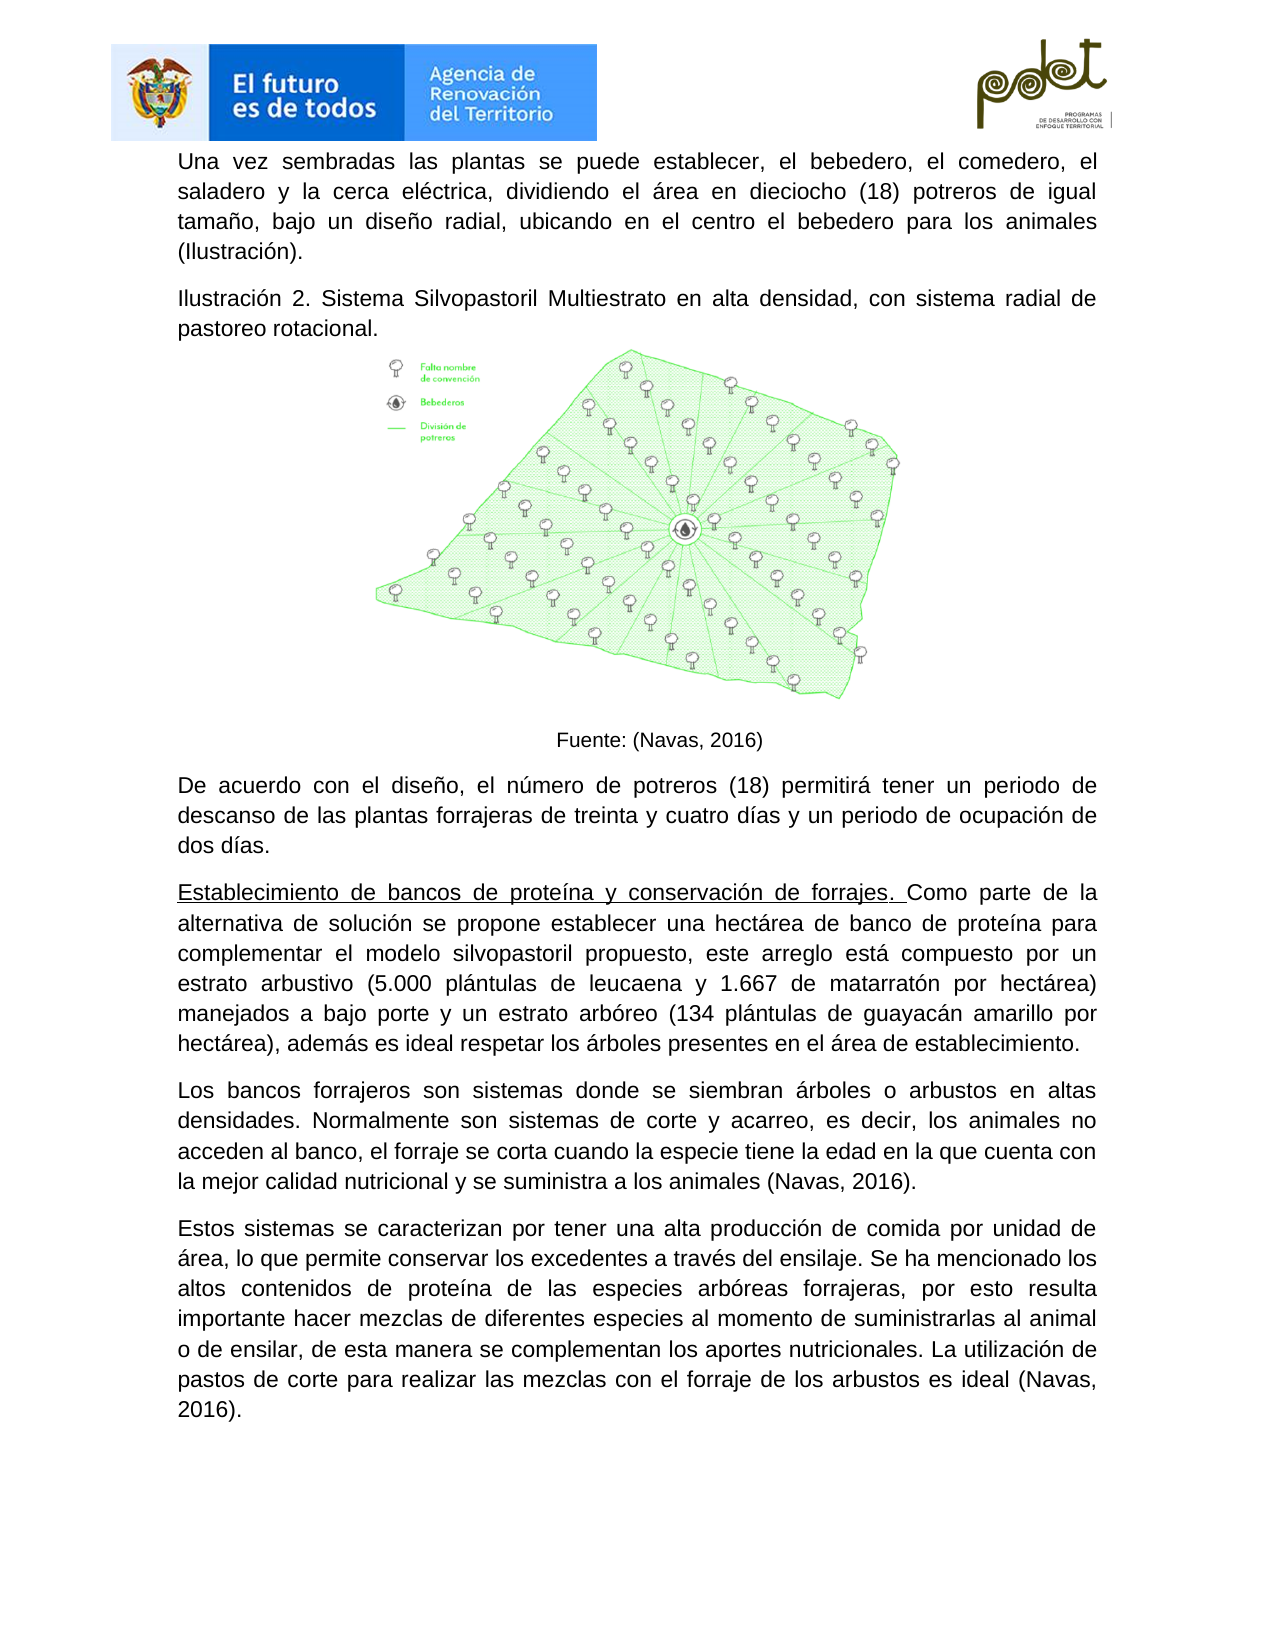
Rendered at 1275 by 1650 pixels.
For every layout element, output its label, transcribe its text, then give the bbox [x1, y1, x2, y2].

picture [111, 44, 597, 141]
text Estos sistemas se caracterizan por tener una alta producción de comida por unidad de área, lo que permite conservar los excedentes a través del ensilaje. Se ha mencionado los altos contenidos de proteína de las especies arbóreas forrajeras, por esto resulta importante hacer mezclas de diferentes especies al momento de suministrarlas al animal o de ensilar, de esta manera se complementan los aportes nutricionales. La utilización de pastos de corte para realizar las mezclas con el forraje de los arbustos es ideal (Navas, 2016). [177, 1215, 1098, 1422]
text Ilustración 2. Sistema Silvopastoril Multiestrato en alta densidad, con sistema radial de pastoreo rotacional. [177, 285, 1098, 342]
picture [951, 31, 1137, 142]
text Una vez sembradas las plantas se puede establecer, el bebedero, el comedero, el saladero y la cerca eléctrica, dividiendo el área en dieciocho (18) potreros de igual tamaño, bajo un diseño radial, ubicando en el centro el bebedero para los animales (Ilustración 25). [177, 148, 1098, 264]
picture [367, 345, 908, 707]
text Fuente: [177, 728, 1098, 752]
text Los bancos forrajeros son sistemas donde se siembran árboles o arbustos en altas densidades. Normalmente son sistemas de corte y acarreo, es decir, los animales no acceden al banco, el forraje se corta cuando la especie tiene la edad en la que cuenta con la mejor calidad nutricional y se suministra a los animales (Navas, 2016). [177, 1077, 1098, 1194]
text De acuerdo con el diseño, el número de potreros (18) permitirá tener un periodo de descanso de las plantas forrajeras de treinta y cuatro días y un periodo de ocupación de dos días. [177, 772, 1098, 859]
text Establecimiento de bancos de proteína y conservación de forrajes. Como parte de la alternativa de solución se propone establecer una hectárea de banco de proteína para complementar el modelo silvopastoril propuesto, este arreglo está compuesto por un estrato arbustivo (5.000 plántulas de leucaena y 1.667 de matarratón por hectárea) manejados a bajo porte y un estrato arbóreo (134 plántulas de guayacán amarillo por hectárea), además es ideal respetar los árboles presentes en el área de establecimiento. [177, 879, 1098, 1057]
